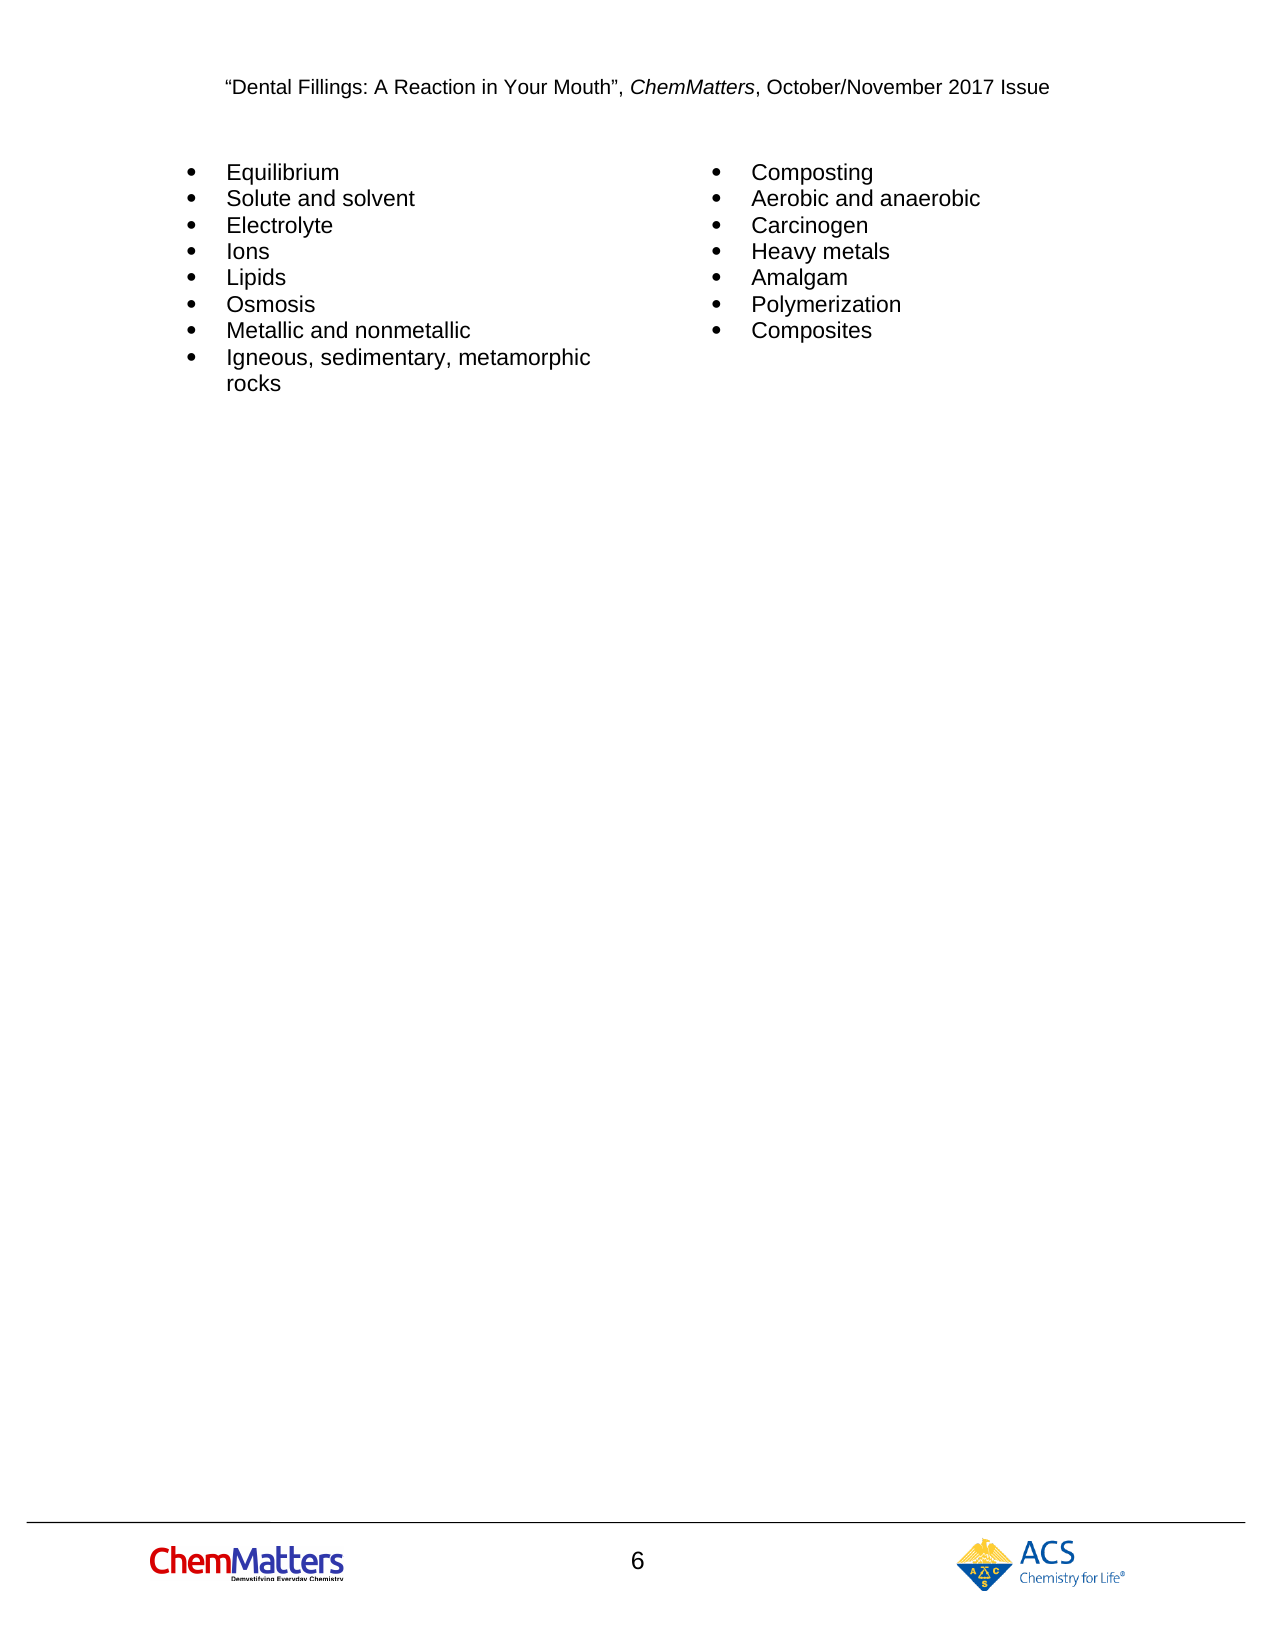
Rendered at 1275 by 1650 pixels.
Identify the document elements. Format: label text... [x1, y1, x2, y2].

list Electrolyte [187, 212, 600, 238]
list Equilibrium [187, 159, 600, 185]
list Osmosis [187, 291, 600, 317]
list Heavy metals [712, 238, 1125, 264]
list Ions [187, 238, 600, 264]
list Carcinogen [712, 212, 1125, 238]
list Amalgam [712, 264, 1125, 291]
picture [150, 1546, 344, 1581]
list Composting [712, 159, 1125, 185]
list Aerobic and anaerobic [712, 185, 1125, 212]
list Solute and solvent [187, 185, 600, 212]
list Lipids [187, 264, 600, 291]
list Igneous, sedimentary, metamorphic rocks [187, 343, 600, 396]
list Composites [712, 317, 1125, 343]
list Polymerization [712, 291, 1125, 317]
list Metallic and nonmetallic [187, 317, 600, 343]
